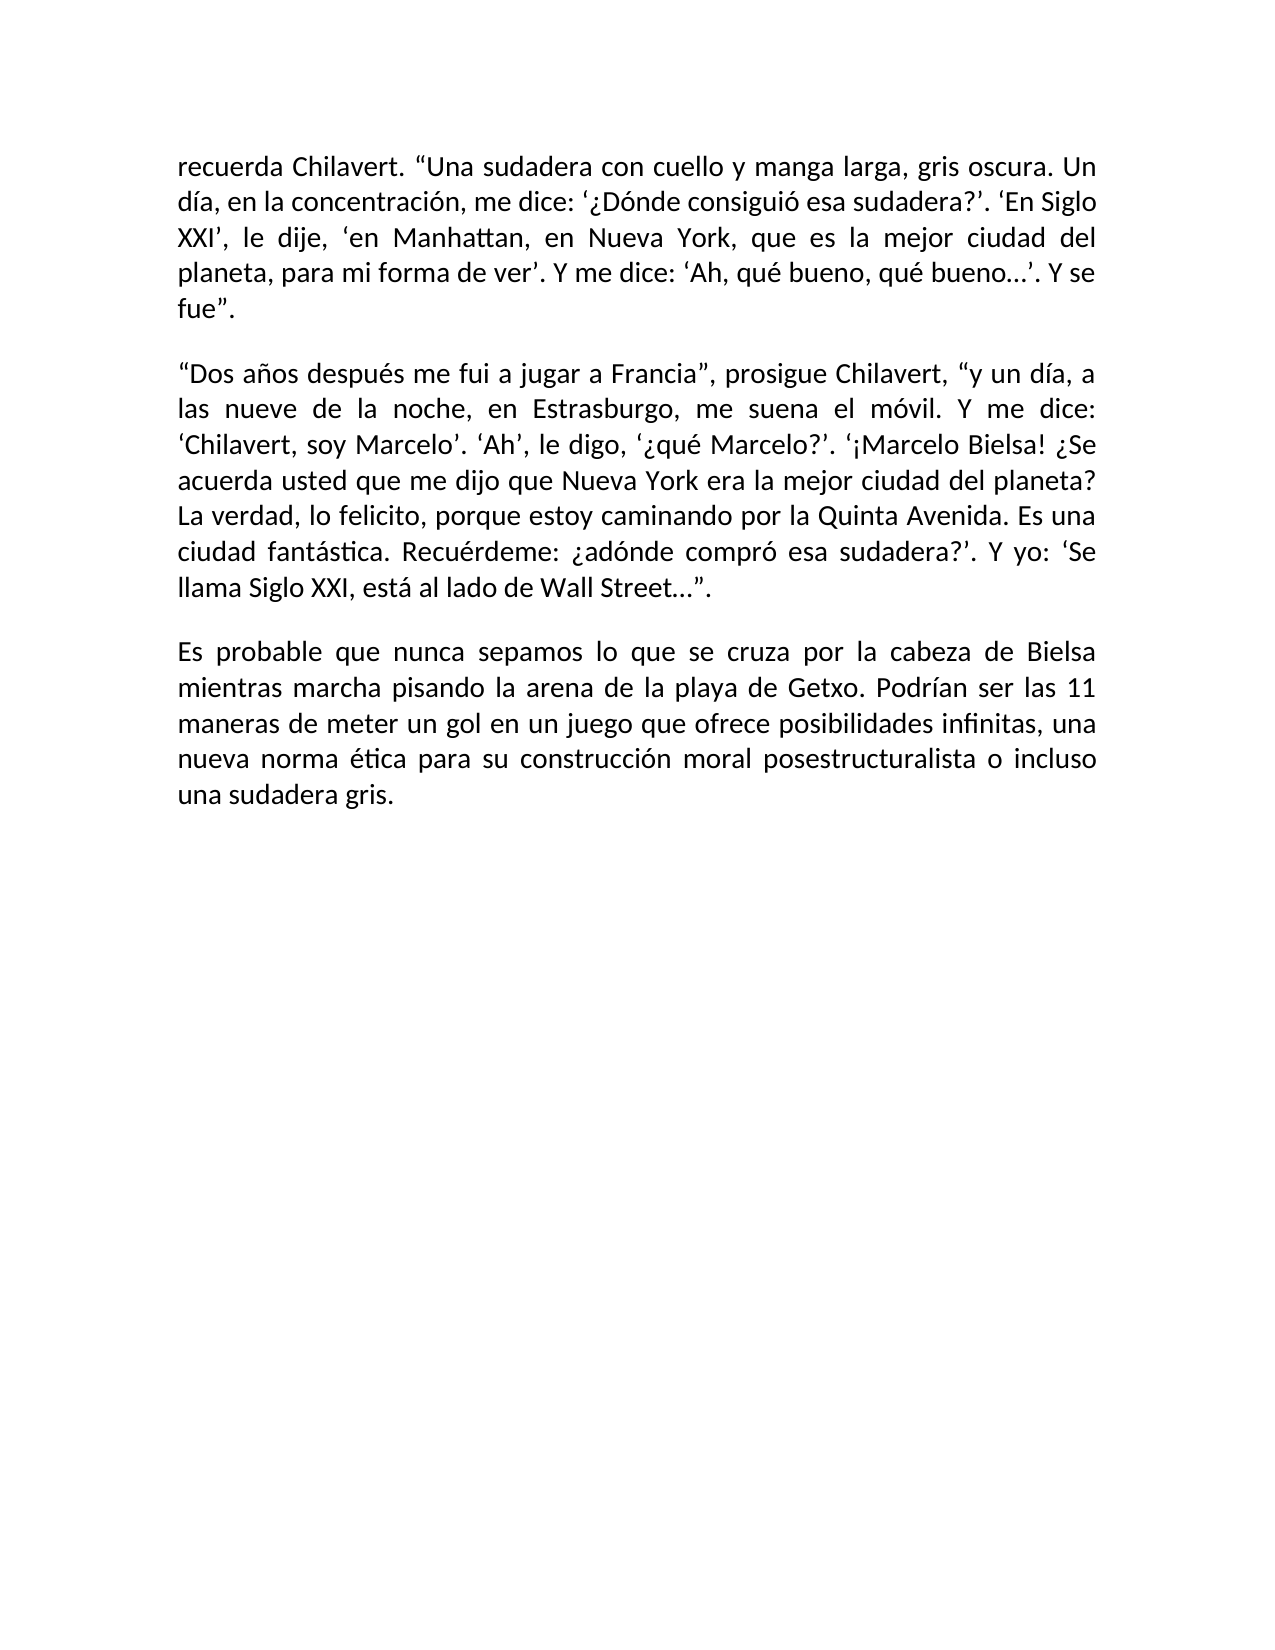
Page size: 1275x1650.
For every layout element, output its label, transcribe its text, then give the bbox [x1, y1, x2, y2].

text “Dos años después me fui a jugar a Francia”, prosigue Chilavert, “y un día, a las nueve de la noche, en Estrasburgo, me suena el móvil. Y me dice: ‘Chilavert, soy Marcelo’. ‘Ah’, le digo, ‘¿qué Marcelo?’. ‘¡Marcelo Bielsa! ¿Se acuerda usted que me dijo que Nueva York era la mejor ciudad del planeta? La verdad, lo felicito, porque estoy caminando por la Quinta Avenida. Es una ciudad fantástica. Recuérdeme: ¿adónde compró esa sudadera?’. Y yo: ‘Se llama Siglo XXI, está al lado de Wall Street…”. [177, 355, 1098, 604]
text Es probable que nunca sepamos lo que se cruza por la cabeza de Bielsa mientras marcha pisando la arena de la playa de Getxo. Podrían ser las 11 maneras de meter un gol en un juego que ofrece posibilidades infinitas, una nueva norma ética para su construcción moral posestructuralista o incluso una sudadera gris. [177, 633, 1098, 812]
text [177, 148, 1098, 326]
